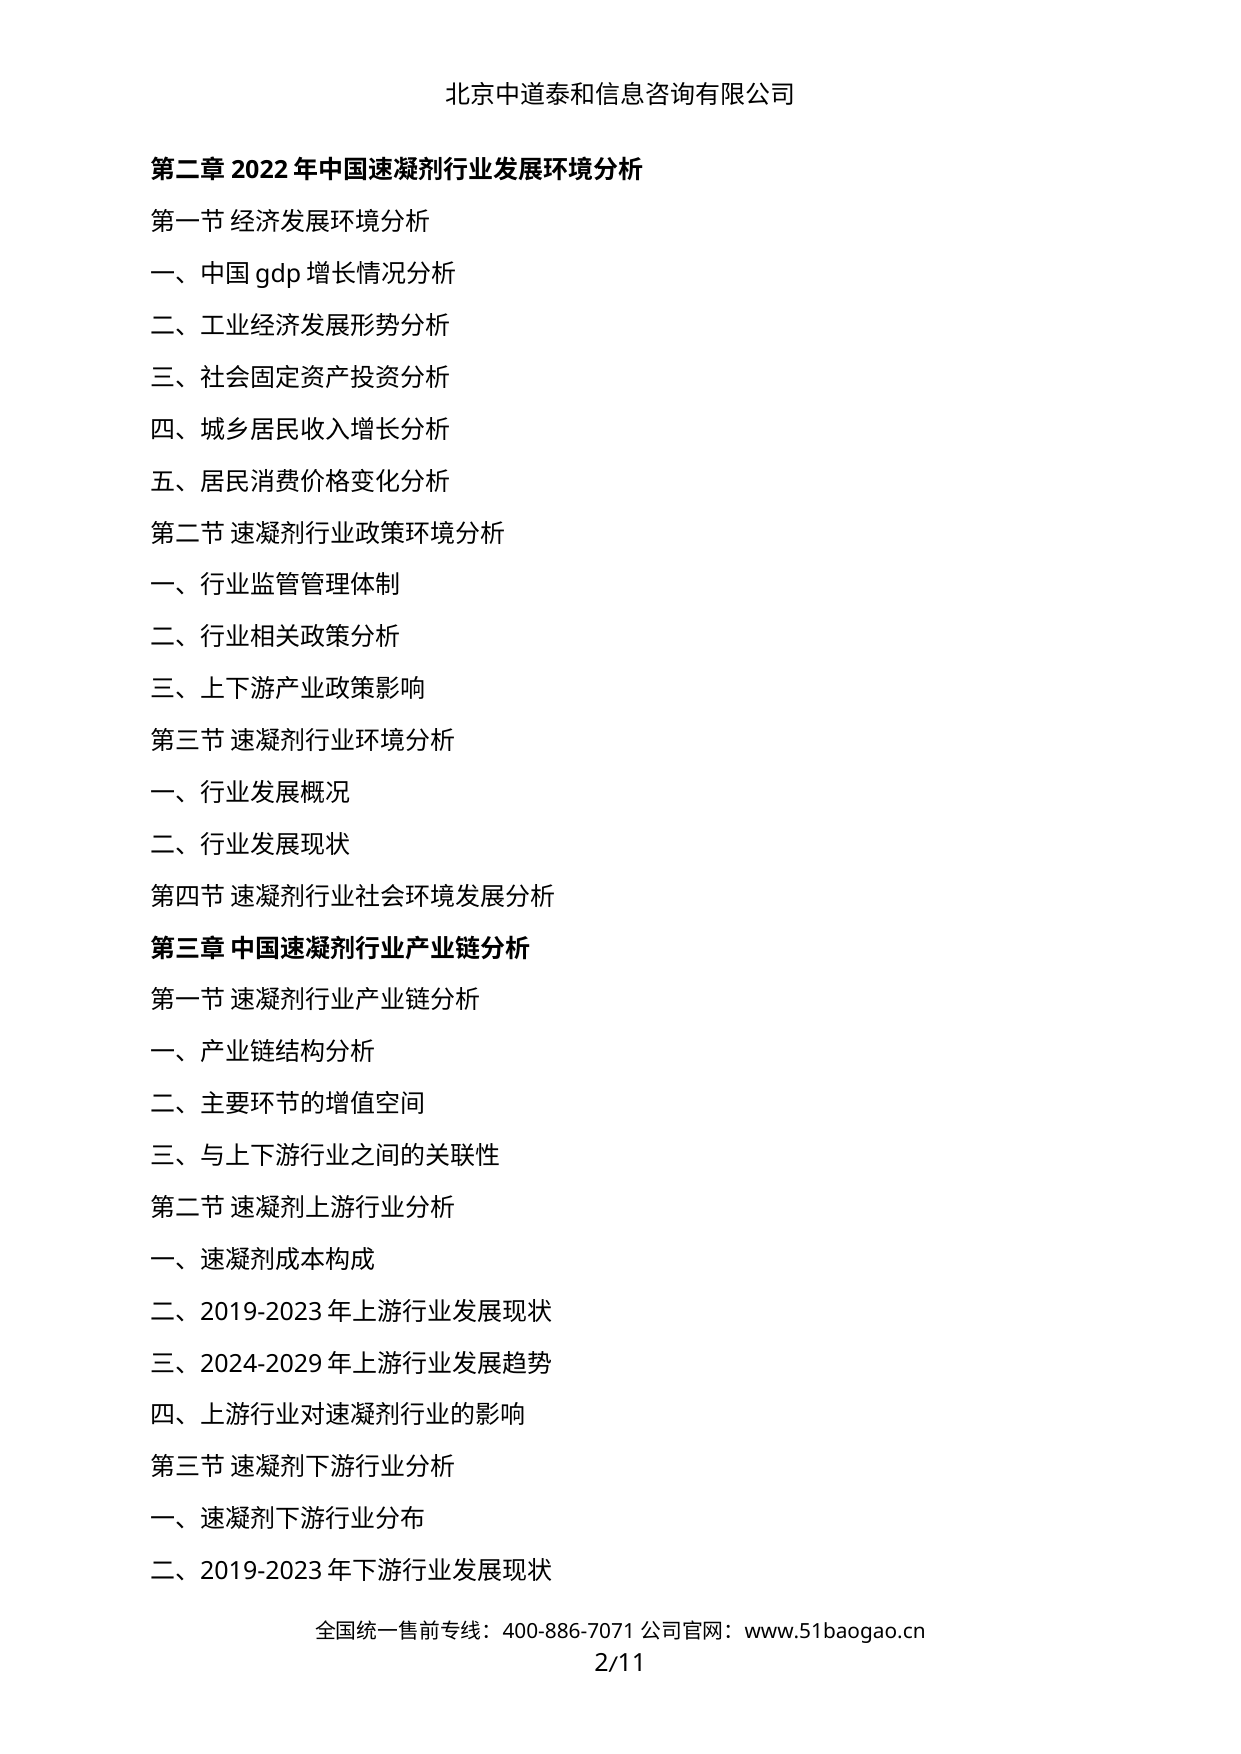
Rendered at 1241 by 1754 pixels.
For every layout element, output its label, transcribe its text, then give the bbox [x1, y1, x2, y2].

text 第三节 速凝剂下游行业分析 [150, 1447, 1090, 1483]
text 三、上下游产业政策影响 [150, 669, 1090, 705]
text 一、速凝剂成本构成 [150, 1239, 1090, 1276]
text 第二节 速凝剂上游行业分析 [150, 1187, 1090, 1224]
text 四、城乡居民收入增长分析 [150, 409, 1090, 446]
text 二、2019-2023年下游行业发展现状 [150, 1551, 1090, 1587]
text 一、产业链结构分析 [150, 1032, 1090, 1068]
text 二、行业发展现状 [150, 824, 1090, 861]
text 三、与上下游行业之间的关联性 [150, 1136, 1090, 1172]
text 第二章 2022年中国速凝剂行业发展环境分析 [150, 150, 1090, 186]
text 一、速凝剂下游行业分布 [150, 1499, 1090, 1535]
text 第一节 经济发展环境分析 [150, 202, 1090, 238]
text 一、中国gdp增长情况分析 [150, 254, 1090, 290]
text 二、行业相关政策分析 [150, 617, 1090, 653]
text 第二节 速凝剂行业政策环境分析 [150, 513, 1090, 549]
text 二、工业经济发展形势分析 [150, 306, 1090, 342]
text 一、行业发展概况 [150, 772, 1090, 809]
text 二、主要环节的增值空间 [150, 1084, 1090, 1120]
text 第一节 速凝剂行业产业链分析 [150, 980, 1090, 1016]
text 五、居民消费价格变化分析 [150, 461, 1090, 497]
text 三、2024-2029年上游行业发展趋势 [150, 1343, 1090, 1379]
text 第三节 速凝剂行业环境分析 [150, 721, 1090, 757]
text 三、社会固定资产投资分析 [150, 357, 1090, 394]
text 二、2019-2023年上游行业发展现状 [150, 1291, 1090, 1327]
text 一、行业监管管理体制 [150, 565, 1090, 601]
text 第四节 速凝剂行业社会环境发展分析 [150, 876, 1090, 912]
text 四、上游行业对速凝剂行业的影响 [150, 1395, 1090, 1431]
text 第三章 中国速凝剂行业产业链分析 [150, 928, 1090, 964]
